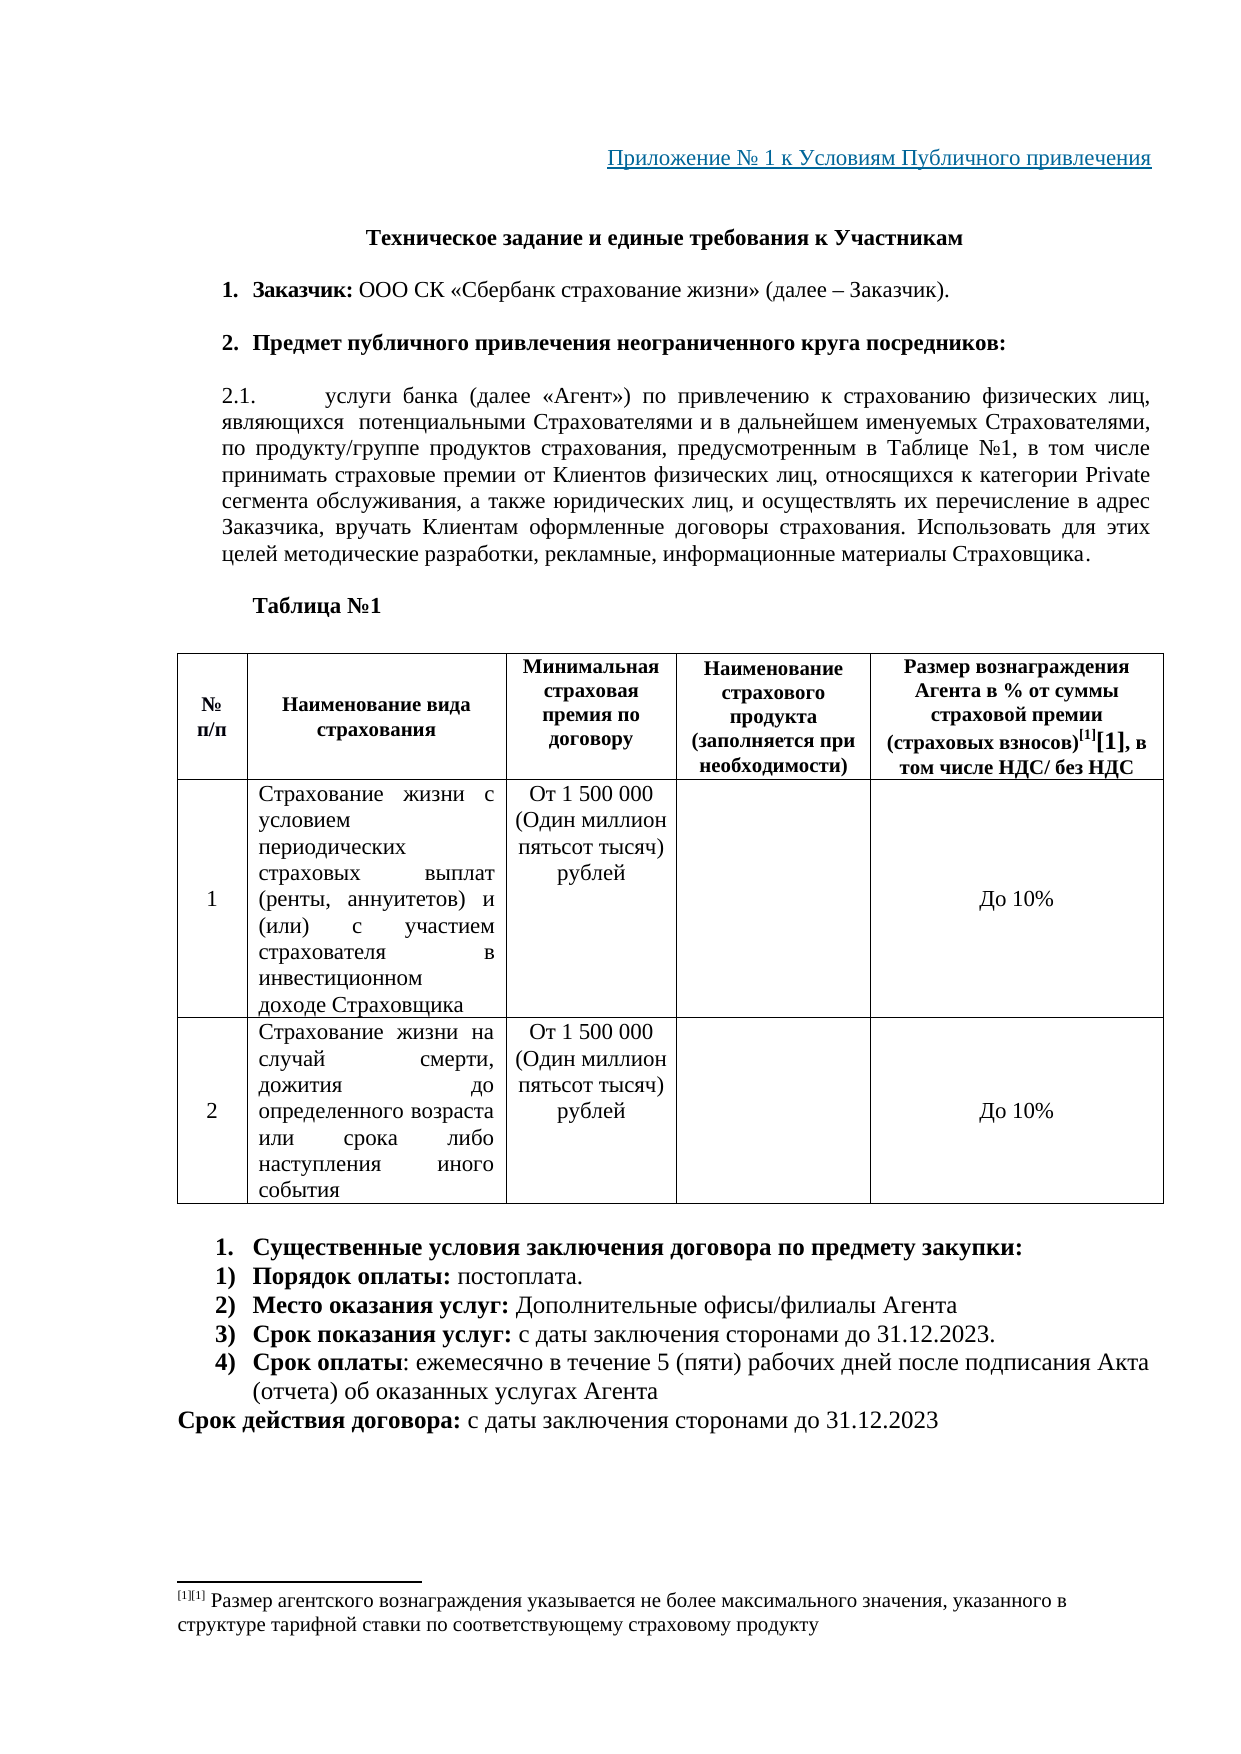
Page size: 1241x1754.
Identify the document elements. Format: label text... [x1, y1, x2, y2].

table_header Наименование вида страхования [248, 654, 506, 779]
table_cell До 10% [871, 780, 1163, 1017]
table_cell Страхование жизни с условием периодических страховых выплат (ренты, аннуитетов) и (или) с участием страхователя в инвестиционном доходе Страховщика [248, 780, 506, 1017]
table_cell [677, 780, 870, 1017]
table_cell [677, 1018, 870, 1203]
table_cell От 1 500 000 (Один миллион пятьсот тысяч) рублей [507, 780, 676, 1017]
text Техническое задание и единые требования к Участникам [177, 223, 1152, 250]
table_cell До 10% [871, 1018, 1163, 1203]
table_cell 1 [178, 780, 247, 1017]
table_cell От 1 500 000 (Один миллион пятьсот тысяч) рублей [507, 1018, 676, 1203]
list услуги банка (далее «Агент») по привлечению к страхованию физических лиц, являющихся потенциальными Страхователями и в дальнейшем именуемых Страхователями, по продукту/группе продуктов страхования, предусмотренным в Таблице №1, в том числе принимать страховые премии от Клиентов физических лиц, относящихся к категории Private сегмента обслуживания, а также юридических лиц, и осуществлять их перечисление в адрес Заказчика, вручать Клиентам оформленные договоры страхования. Использовать для этих целей методические разработки, рекламные, информационные материалы Страховщика. [222, 382, 1152, 566]
table_cell 2 [178, 1018, 247, 1203]
list Место оказания услуг: Дополнительные офисы/филиалы Агента [215, 1290, 1152, 1319]
text Приложение № 1 к Условиям Публичного привлечения [177, 144, 1152, 171]
table_header Наименование страхового продукта (заполняется при необходимости) [677, 654, 870, 779]
table_header Минимальная страховая премия по договору [507, 654, 676, 779]
list Срок оплаты: ежемесячно в течение 5 (пяти) рабочих дней после подписания Акта (отчета) об оказанных услугах Агента [215, 1347, 1152, 1405]
list Срок показания услуг: с даты заключения сторонами до 31.12.2023. [215, 1319, 1152, 1347]
list Предмет публичного привлечения неограниченного круга посредников: [222, 329, 1152, 355]
list Порядок оплаты: постоплата. [215, 1261, 1152, 1290]
table_header Размер вознаграждения Агента в % от суммы страховой премии (страховых взносов)[1], в том числе НДС/ без НДС [871, 654, 1163, 779]
table_cell Страхование жизни на случай смерти, дожития до определенного возраста или срока либо наступления иного события [248, 1018, 506, 1203]
text Срок действия договора: с даты заключения сторонами до 31.12.2023 [177, 1405, 1152, 1434]
list Существенные условия заключения договора по предмету закупки: [215, 1232, 1152, 1261]
table_header № п/п [178, 654, 247, 779]
text Таблица №1 [178, 592, 1152, 619]
list Заказчик: ООО СК «Сбербанк страхование жизни» (далее – Заказчик). [222, 276, 1152, 303]
